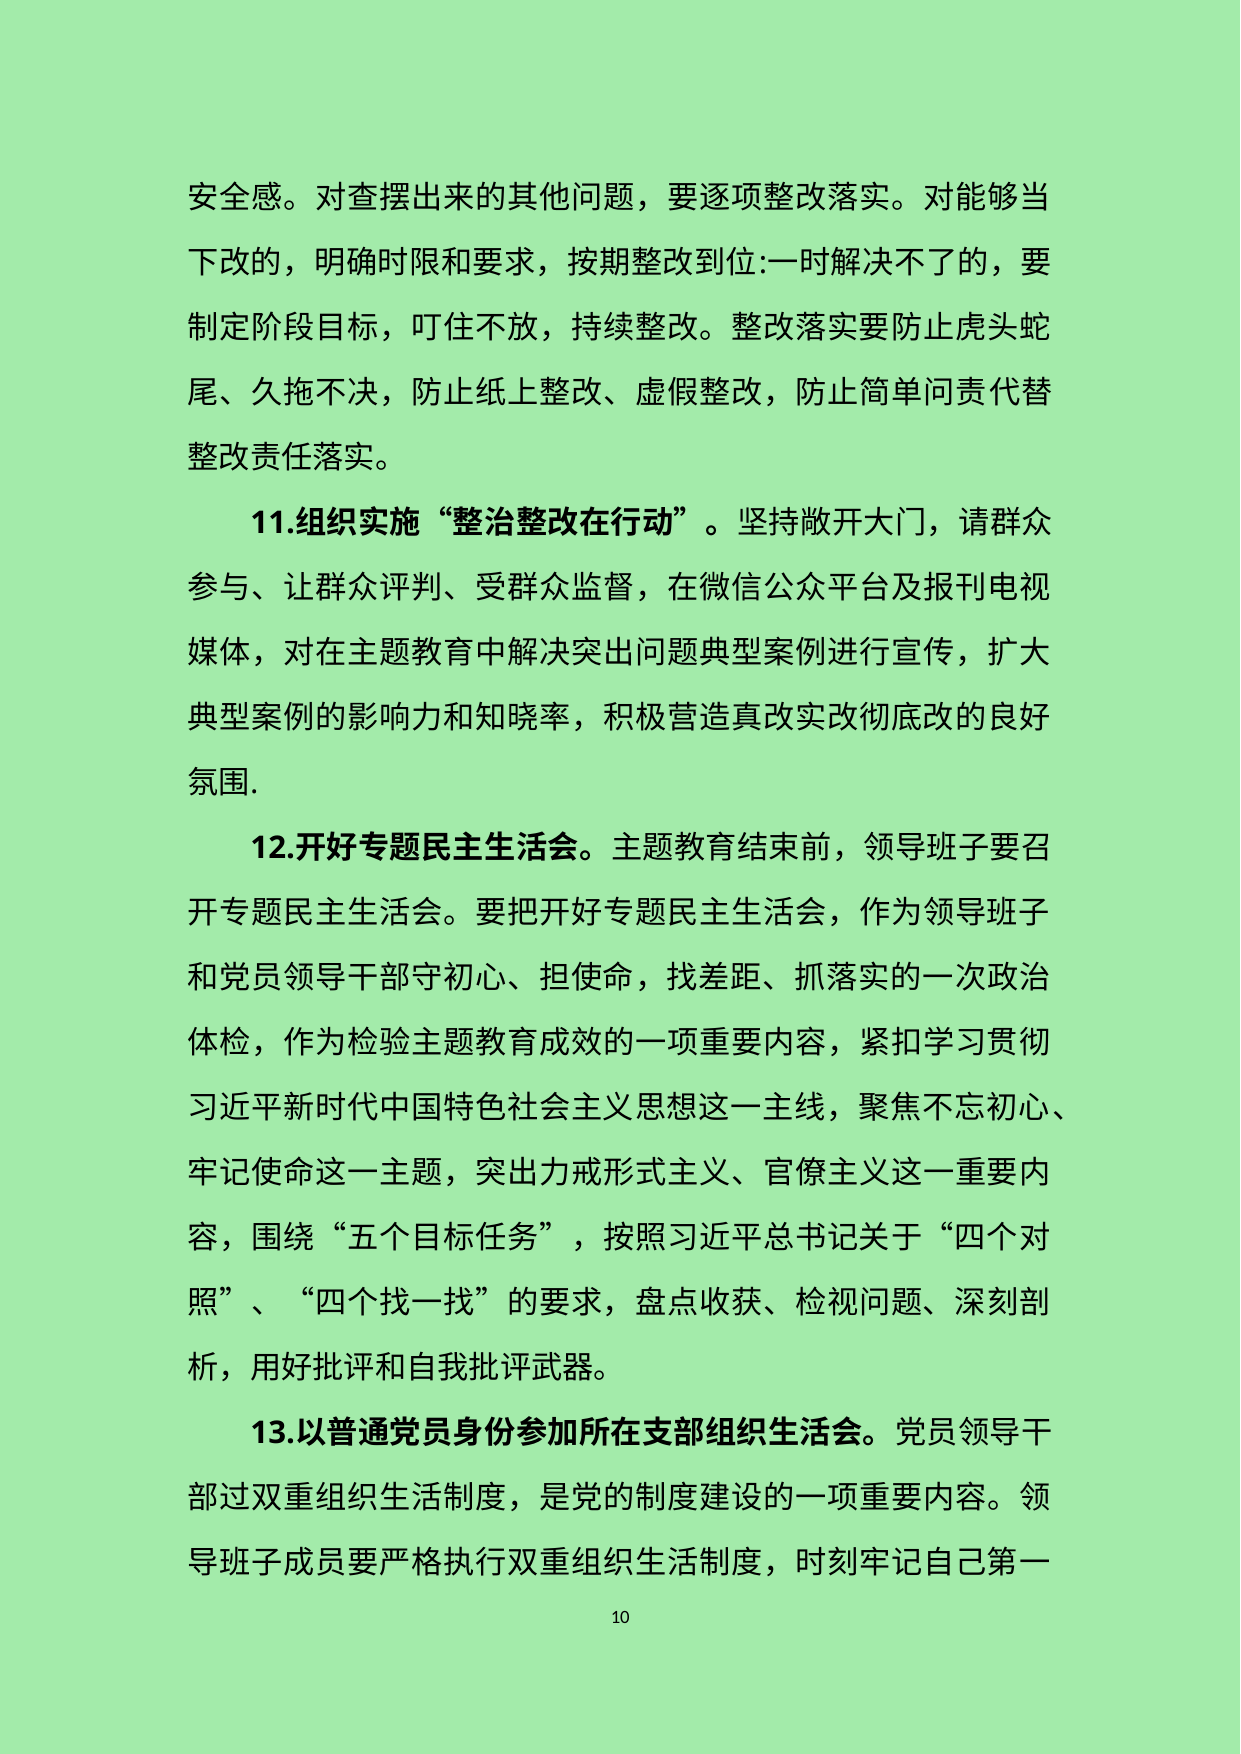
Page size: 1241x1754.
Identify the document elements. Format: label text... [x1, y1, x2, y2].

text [187, 162, 1053, 487]
text 12.开好专题民主生活会。主题教育结束前，领导班子要召开专题民主生活会。要把开好专题民主生活会，作为领导班子和党员领导干部守初心、担使命，找差距、抓落实的一次政治体检，作为检验主题教育成效的一项重要内容，紧扣学习贯彻习近平新时代中国特色社会主义思想这一主线，聚焦不忘初心、牢记使命这一主题，突出力戒形式主义、官僚主义这一重要内容，围绕“五个目标任务”，按照习近平总书记关于“四个对照”、“四个找一找”的要求，盘点收获、检视问题、深刻剖析，用好批评和自我批评武器。 [187, 812, 1053, 1397]
text 11.组织实施“整治整改在行动”。坚持敞开大门，请群众参与、让群众评判、受群众监督，在微信公众平台及报刊电视媒体，对在主题教育中解决突出问题典型案例进行宣传，扩大典型案例的影响力和知晓率，积极营造真改实改彻底改的良好氛围. [187, 487, 1053, 812]
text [187, 1397, 1053, 1592]
